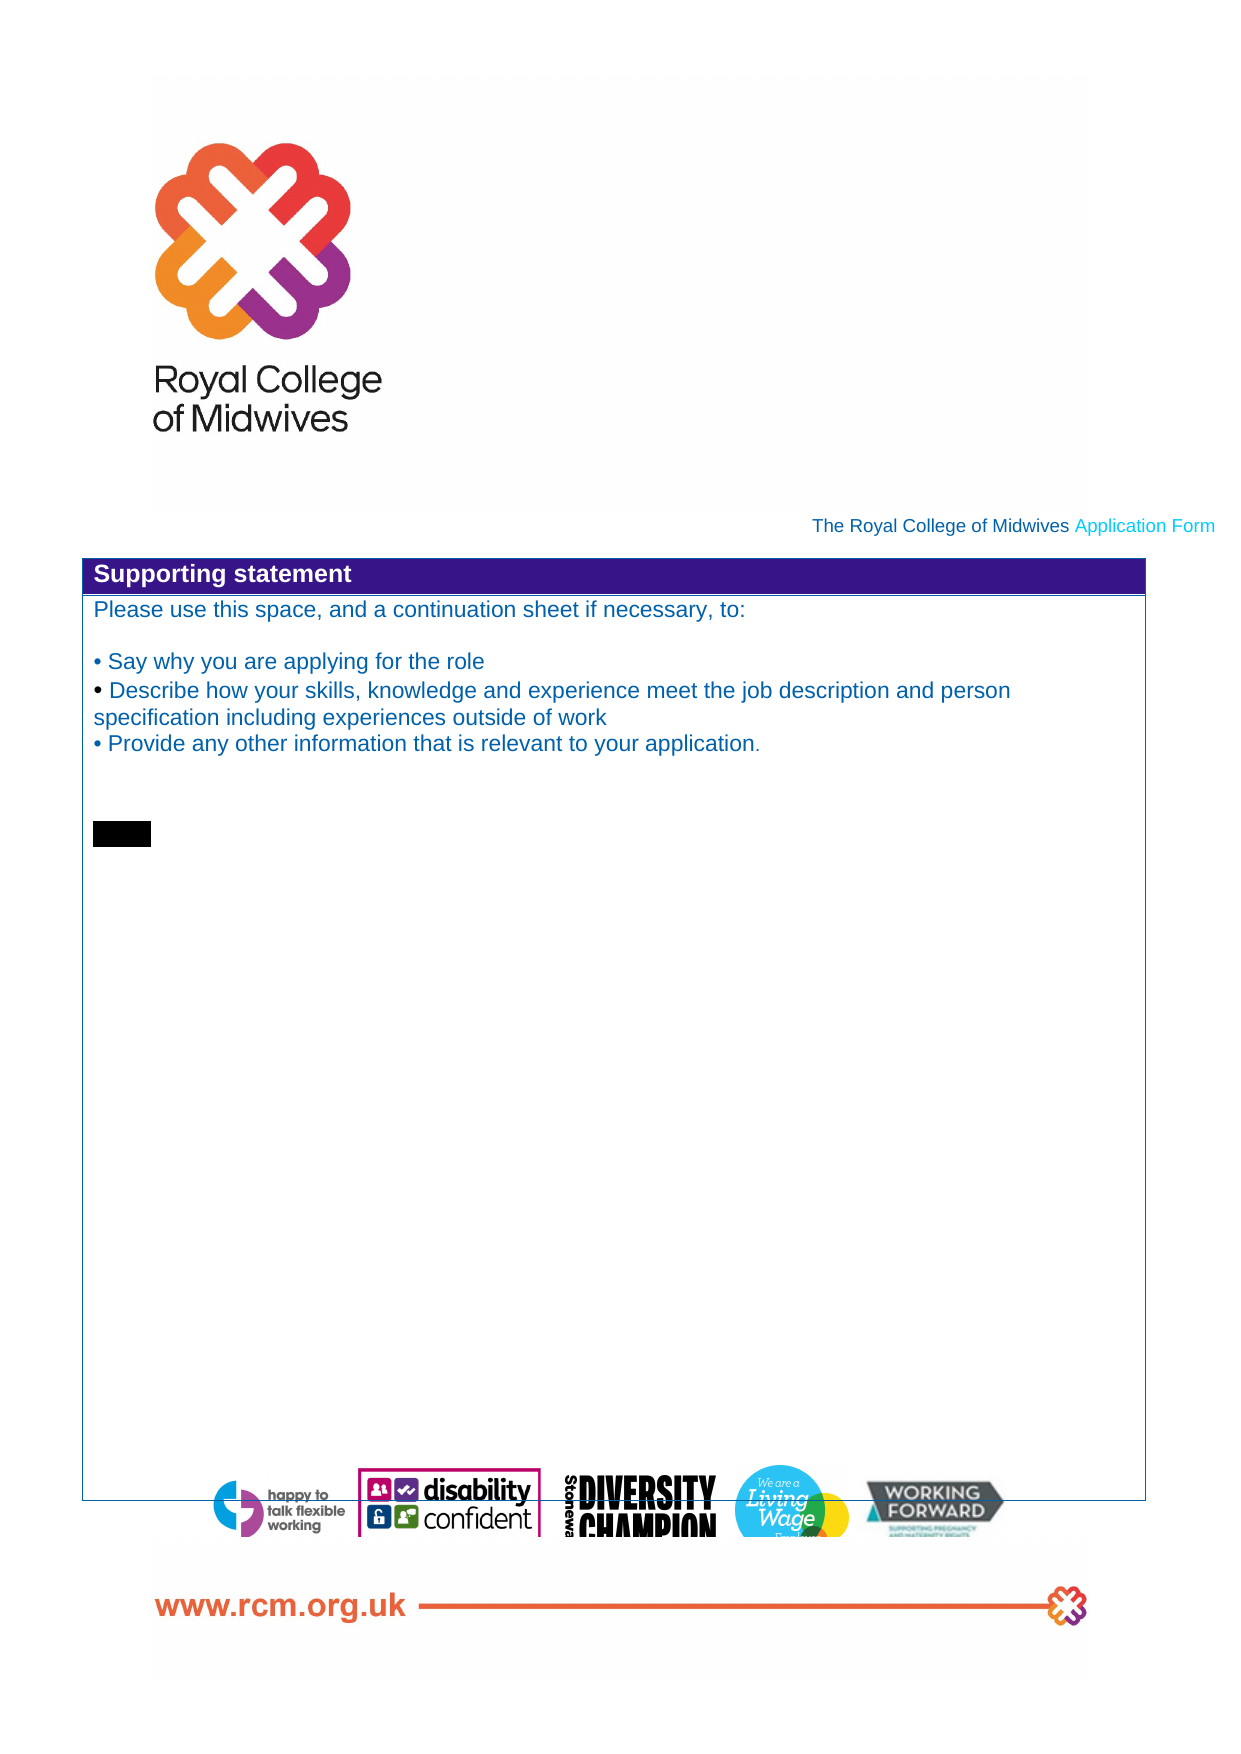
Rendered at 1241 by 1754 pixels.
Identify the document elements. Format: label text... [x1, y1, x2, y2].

text The Royal College of Midwives Application Form [32, 515, 1215, 537]
table_cell Please use this space, and a continuation sheet if necessary, to: • Say why you are applying for the role • Describe how your skills, knowledge and experience meet the job description and person specification including experiences outside of work • Provide any other information that is relevant to your application. [83, 596, 1145, 1499]
table_header Supporting statement [83, 559, 1145, 594]
picture [150, 1501, 1091, 1681]
picture [150, 73, 1090, 516]
